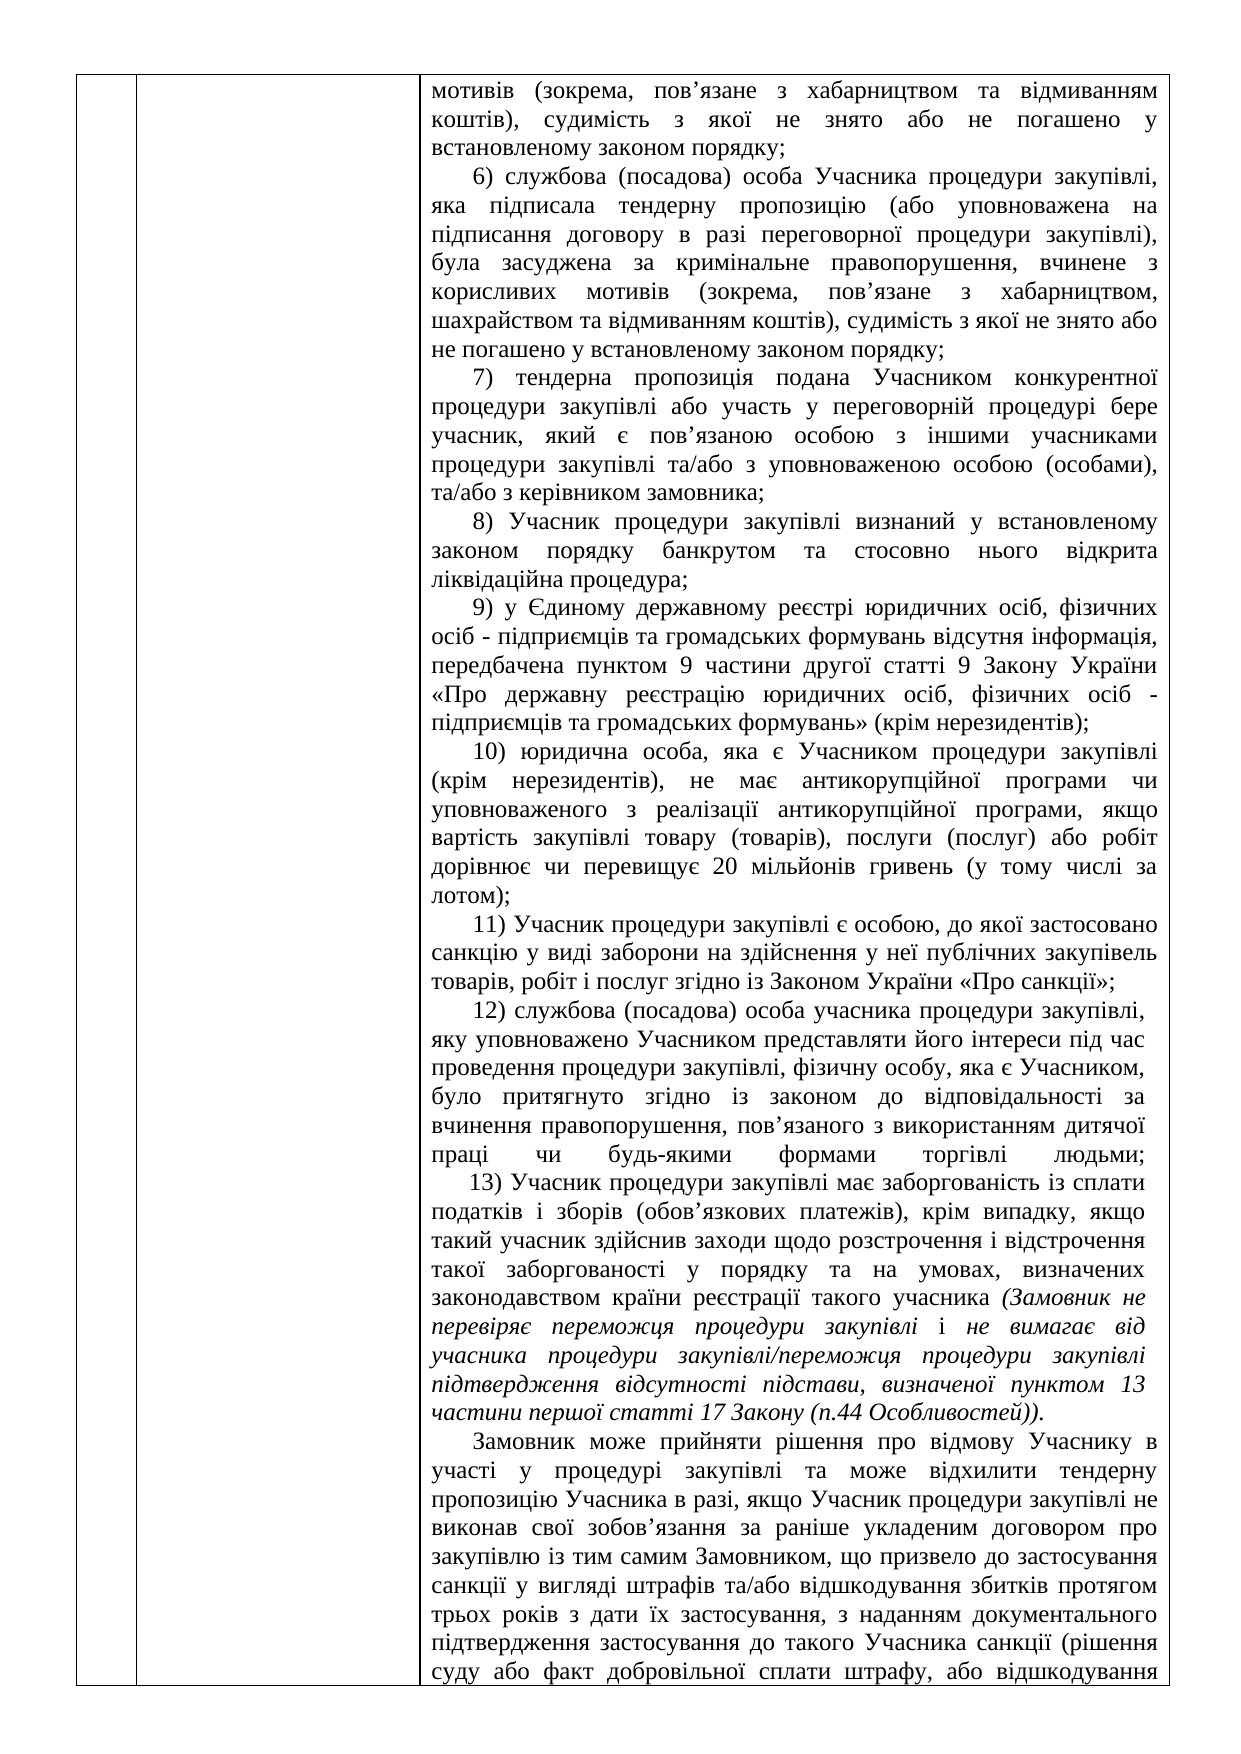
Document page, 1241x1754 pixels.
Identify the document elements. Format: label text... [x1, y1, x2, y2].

table_cell 5 [77, 75, 136, 1685]
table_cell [421, 75, 1169, 1685]
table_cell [137, 75, 419, 1685]
